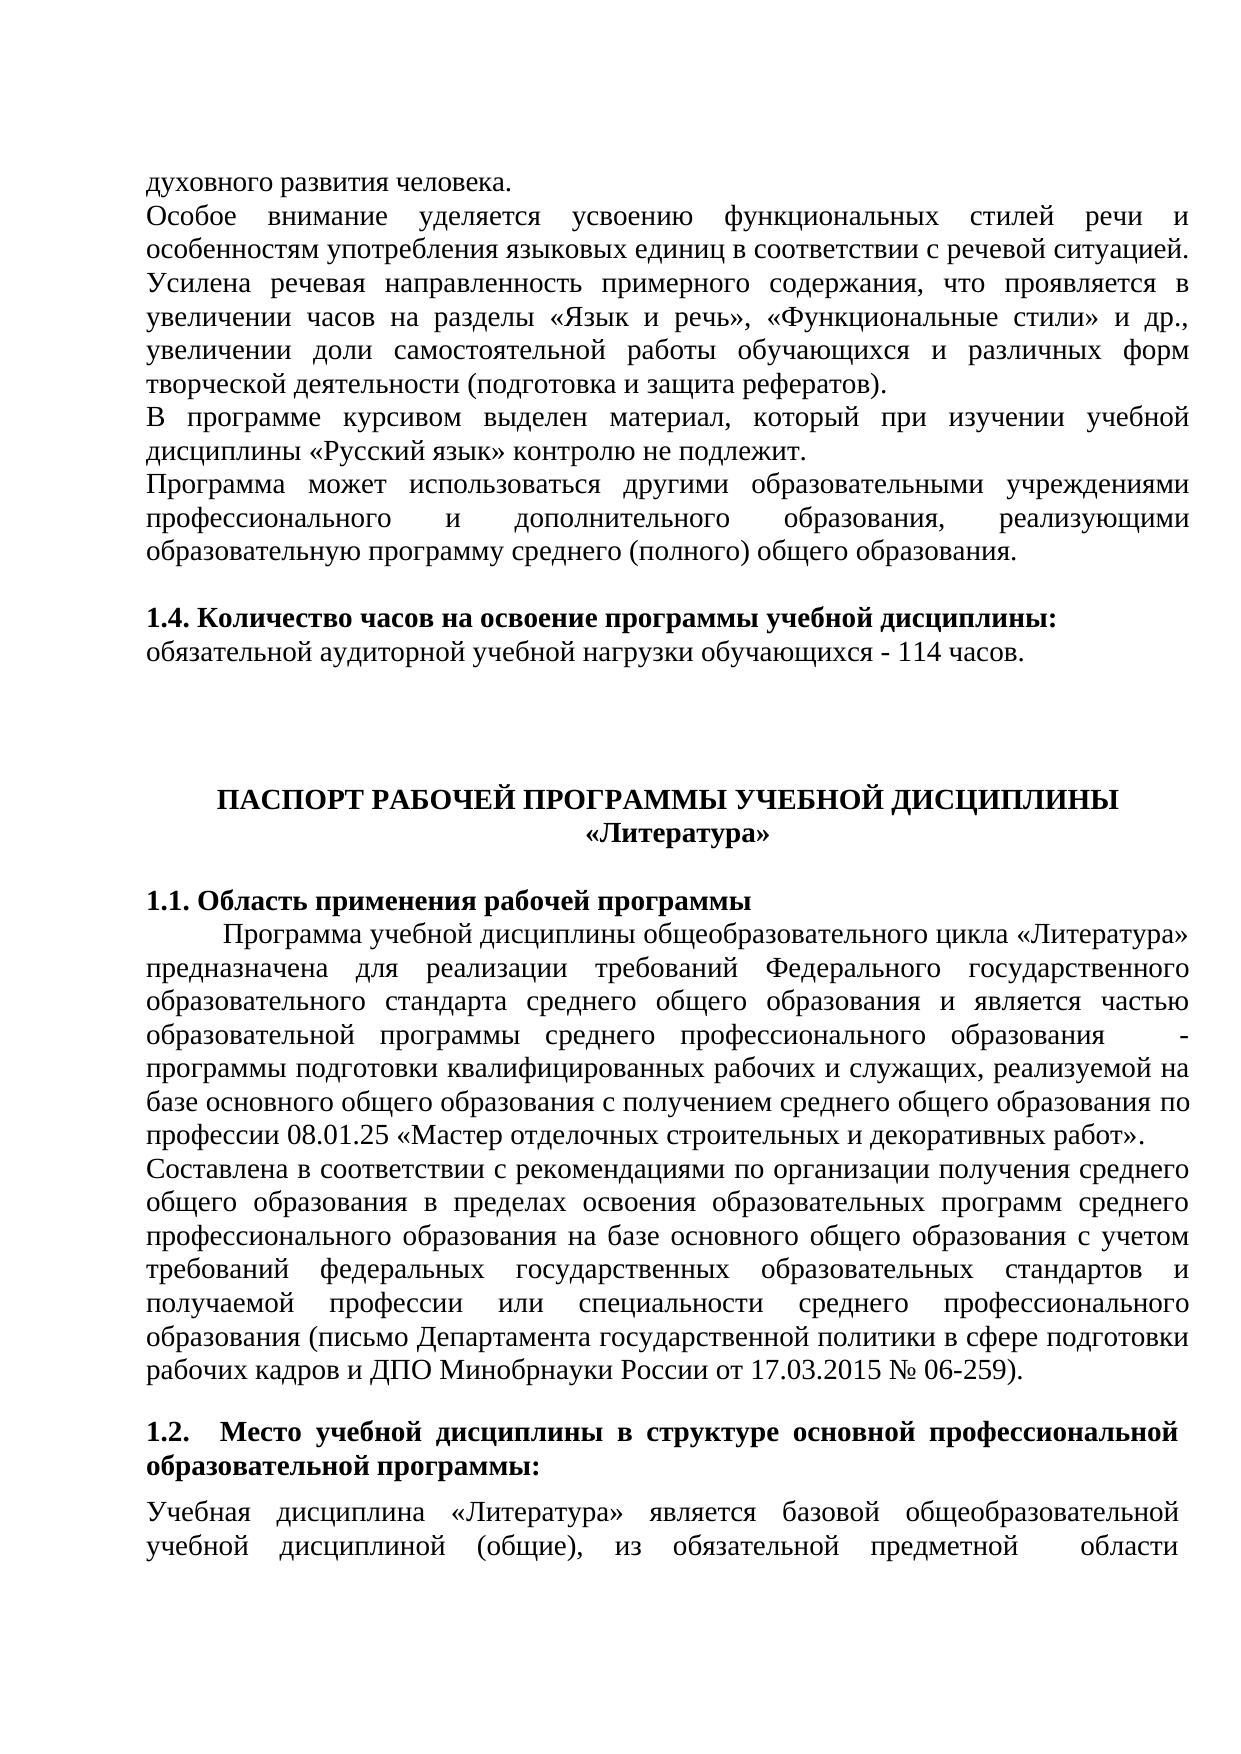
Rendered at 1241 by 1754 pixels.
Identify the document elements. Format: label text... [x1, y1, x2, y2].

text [146, 164, 1190, 198]
text 1.1. Область применения рабочей программы [146, 883, 1209, 916]
text 1.2. Место учебной дисциплины в структуре основной профессиональной образовательной программы: [146, 1414, 1179, 1482]
text Программа может использоваться другими образовательными учреждениями профессионального и дополнительного образования, реализующими образовательную программу среднего (полного) общего образования. [146, 466, 1190, 567]
text Особое внимание уделяется усвоению функциональных стилей речи и особенностям употребления языковых единиц в соответствии с речевой ситуацией. Усилена речевая направленность примерного содержания, что проявляется в увеличении часов на разделы «Язык и речь», «Функциональные стили» и др., увеличении доли самостоятельной работы обучающихся и различных форм творческой деятельности (подготовка и защита рефератов). [146, 198, 1190, 399]
text Программа учебной дисциплины общеобразовательного цикла «Литература» предназначена для реализации требований Федерального государственного образовательного стандарта среднего общего образования и является частью образовательной программы среднего профессионального образования - программы подготовки квалифицированных рабочих и служащих, реализуемой на базе основного общего образования с получением среднего общего образования по профессии 08.01.25 «Мастер отделочных строительных и декоративных работ». [146, 916, 1190, 1151]
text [146, 1494, 1179, 1561]
text 1.4. Количество часов на освоение программы учебной дисциплины: [146, 601, 1190, 634]
text «Литература» [146, 816, 1209, 849]
text паспорт рабочей ПРОГРАММЫ УЧЕБНОЙ ДИСЦИПЛИНЫ [146, 782, 1190, 816]
text В программе курсивом выделен материал, который при изучении учебной дисциплины «Русский язык» контролю не подлежит. [146, 399, 1190, 466]
text Составлена в соответствии с рекомендациями по организации получения среднего общего образования в пределах освоения образовательных программ среднего профессионального образования на базе основного общего образования с учетом требований федеральных государственных образовательных стандартов и получаемой профессии или специальности среднего профессионального образования (письмо Департамента государственной политики в сфере подготовки рабочих кадров и ДПО Минобрнауки России от 17.03.2015 № 06-259). [146, 1151, 1190, 1386]
text обязательной аудиторной учебной нагрузки обучающихся - 114 часов. [146, 634, 1190, 668]
